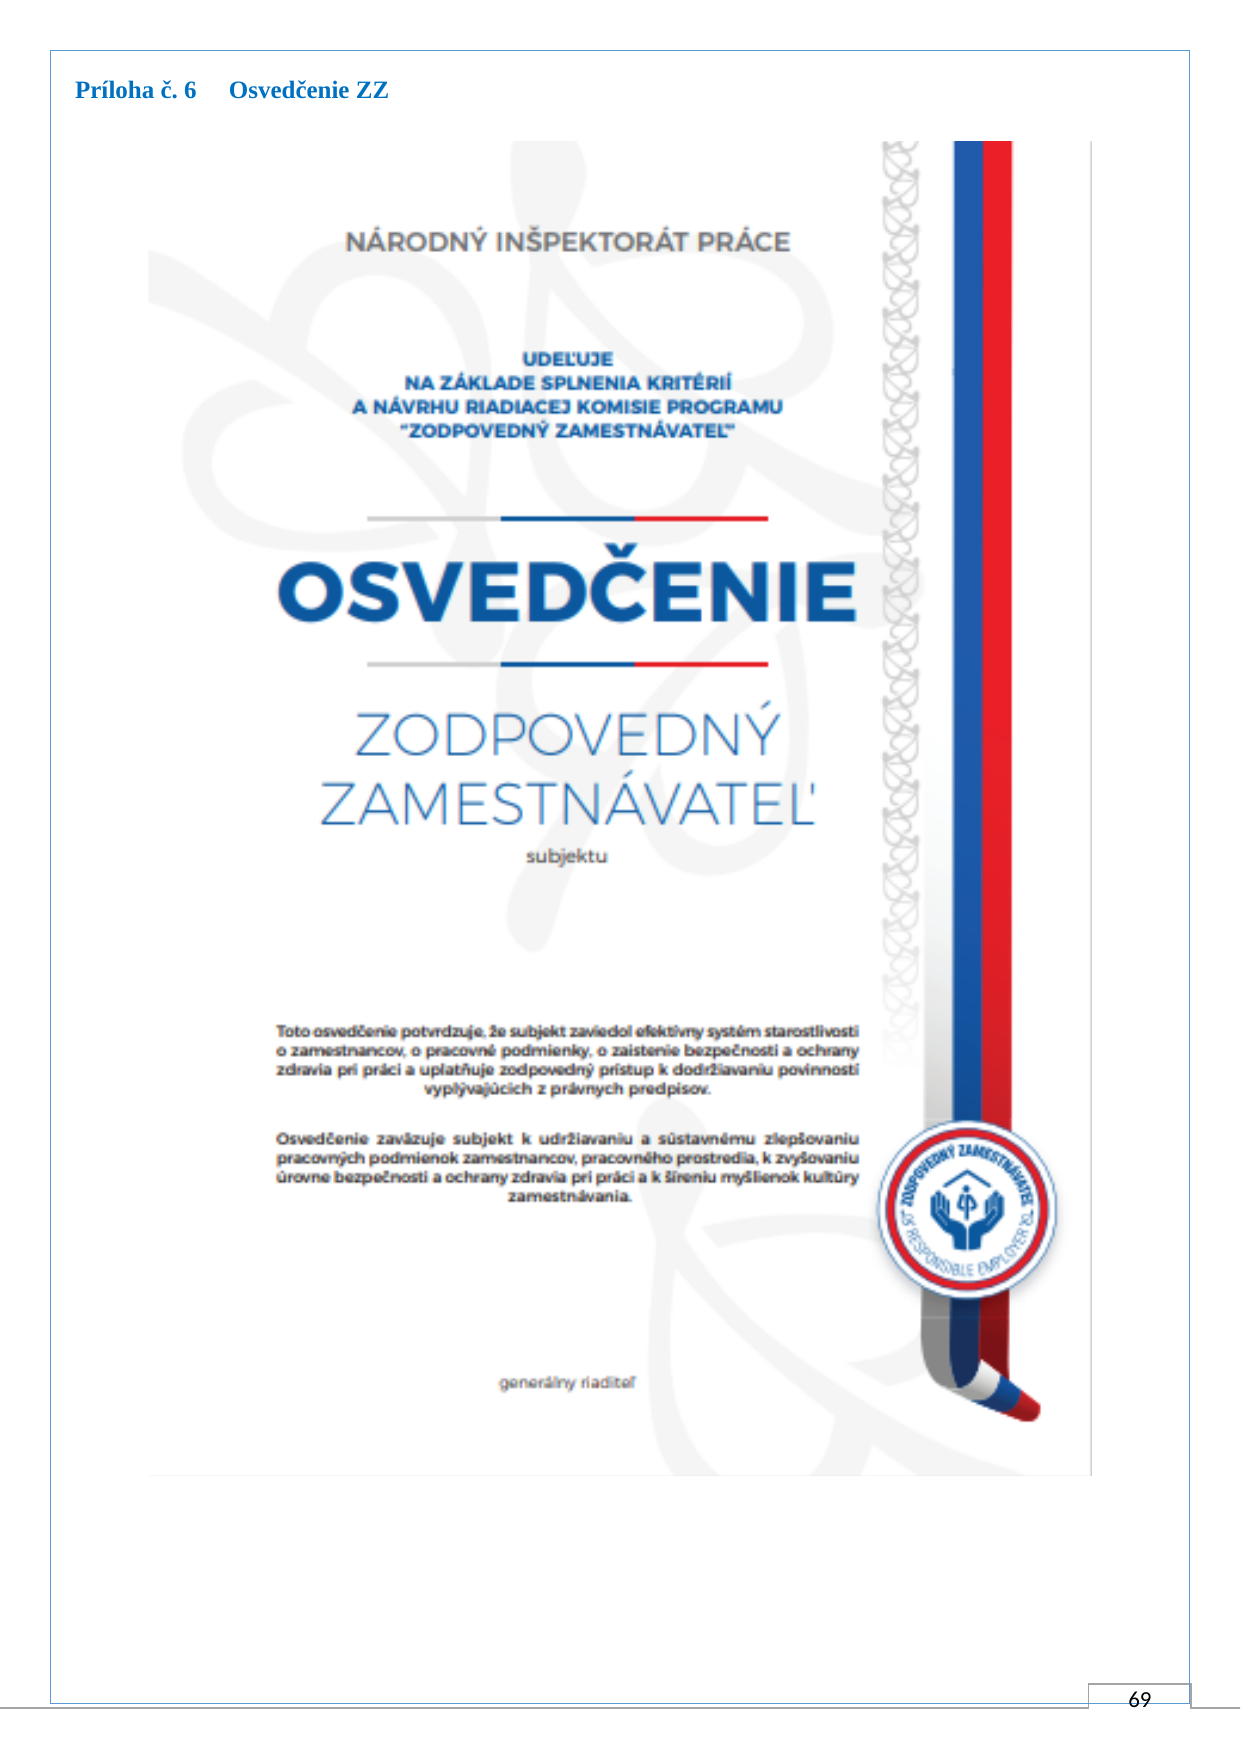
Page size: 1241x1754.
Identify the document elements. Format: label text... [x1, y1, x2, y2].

subtitle Príloha č. 6 Osvedčenie ZZ [75, 75, 1165, 104]
picture [148, 141, 1092, 1476]
